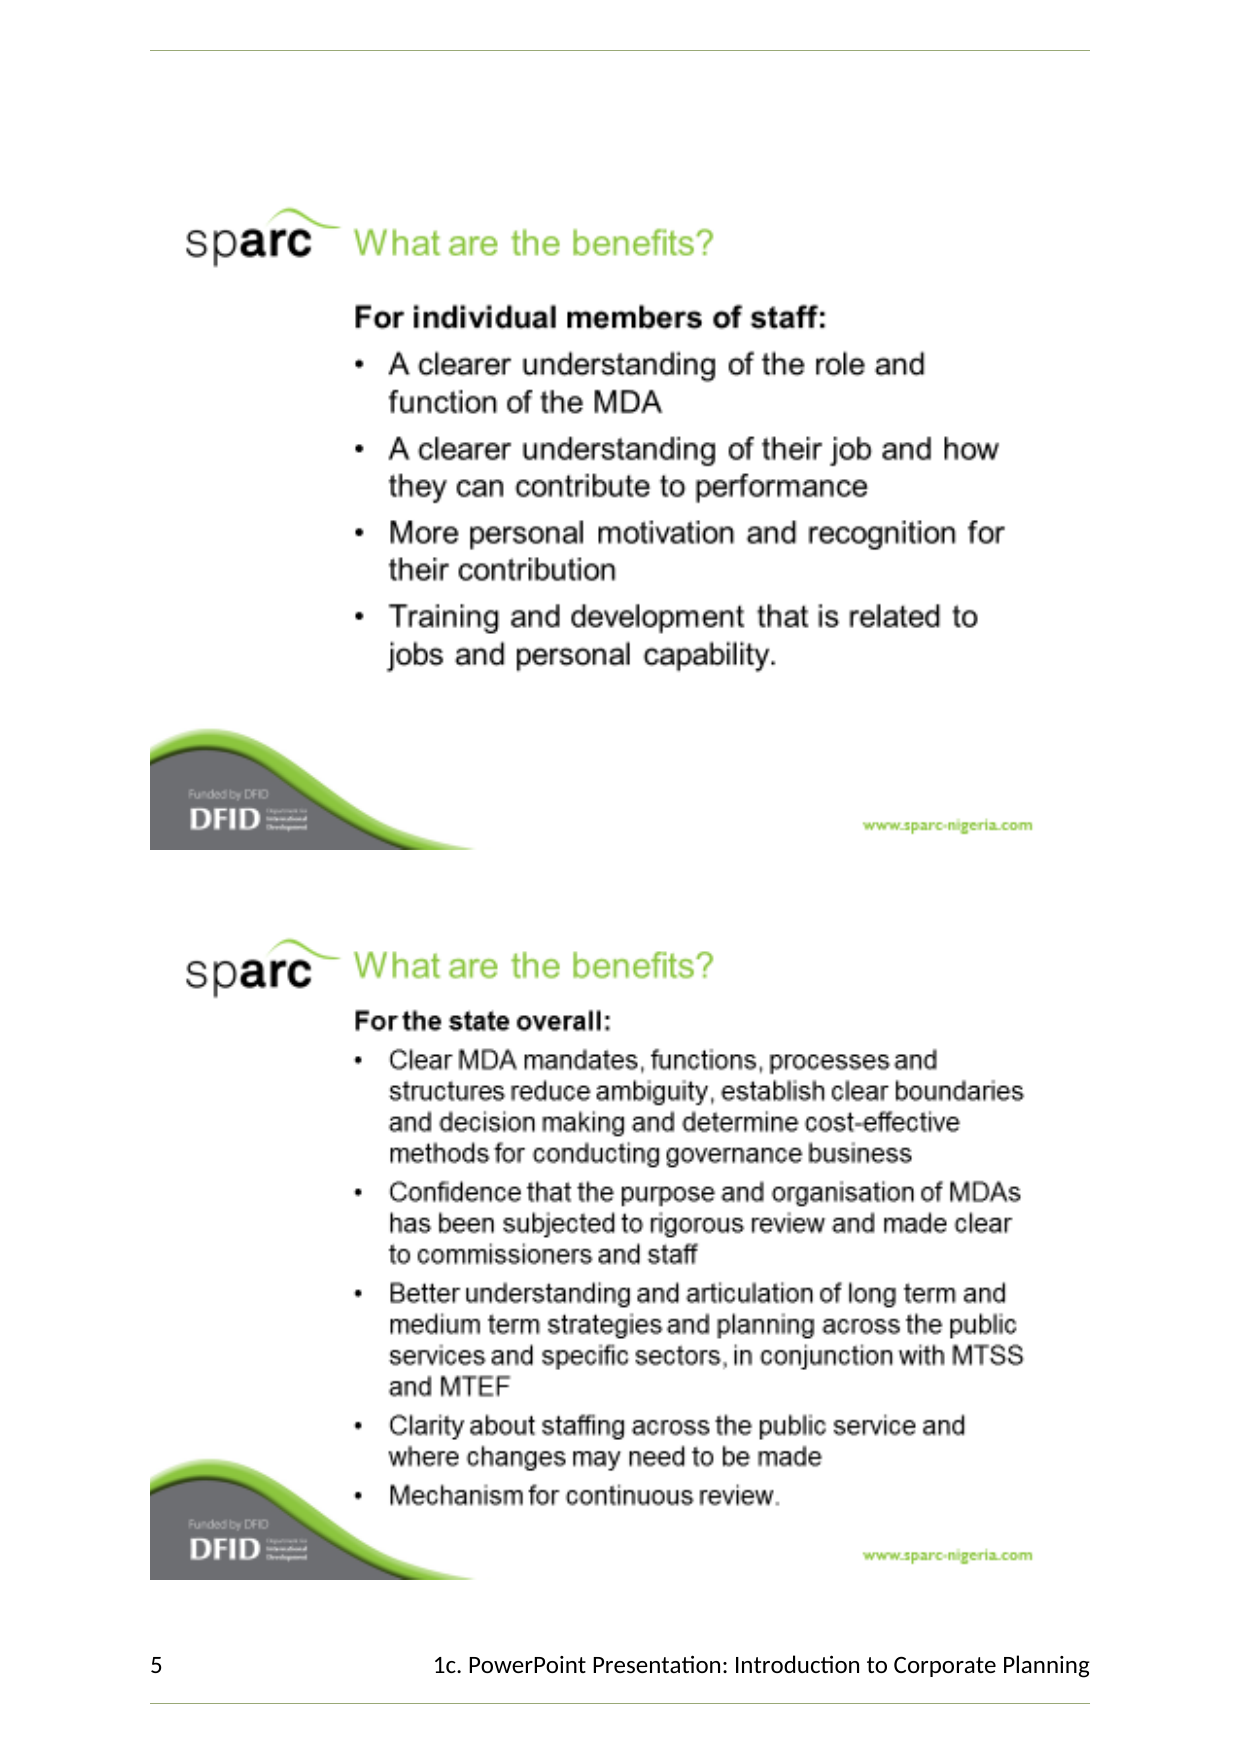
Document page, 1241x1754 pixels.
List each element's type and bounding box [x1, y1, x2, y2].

picture [150, 150, 1083, 850]
picture [150, 880, 1083, 1580]
